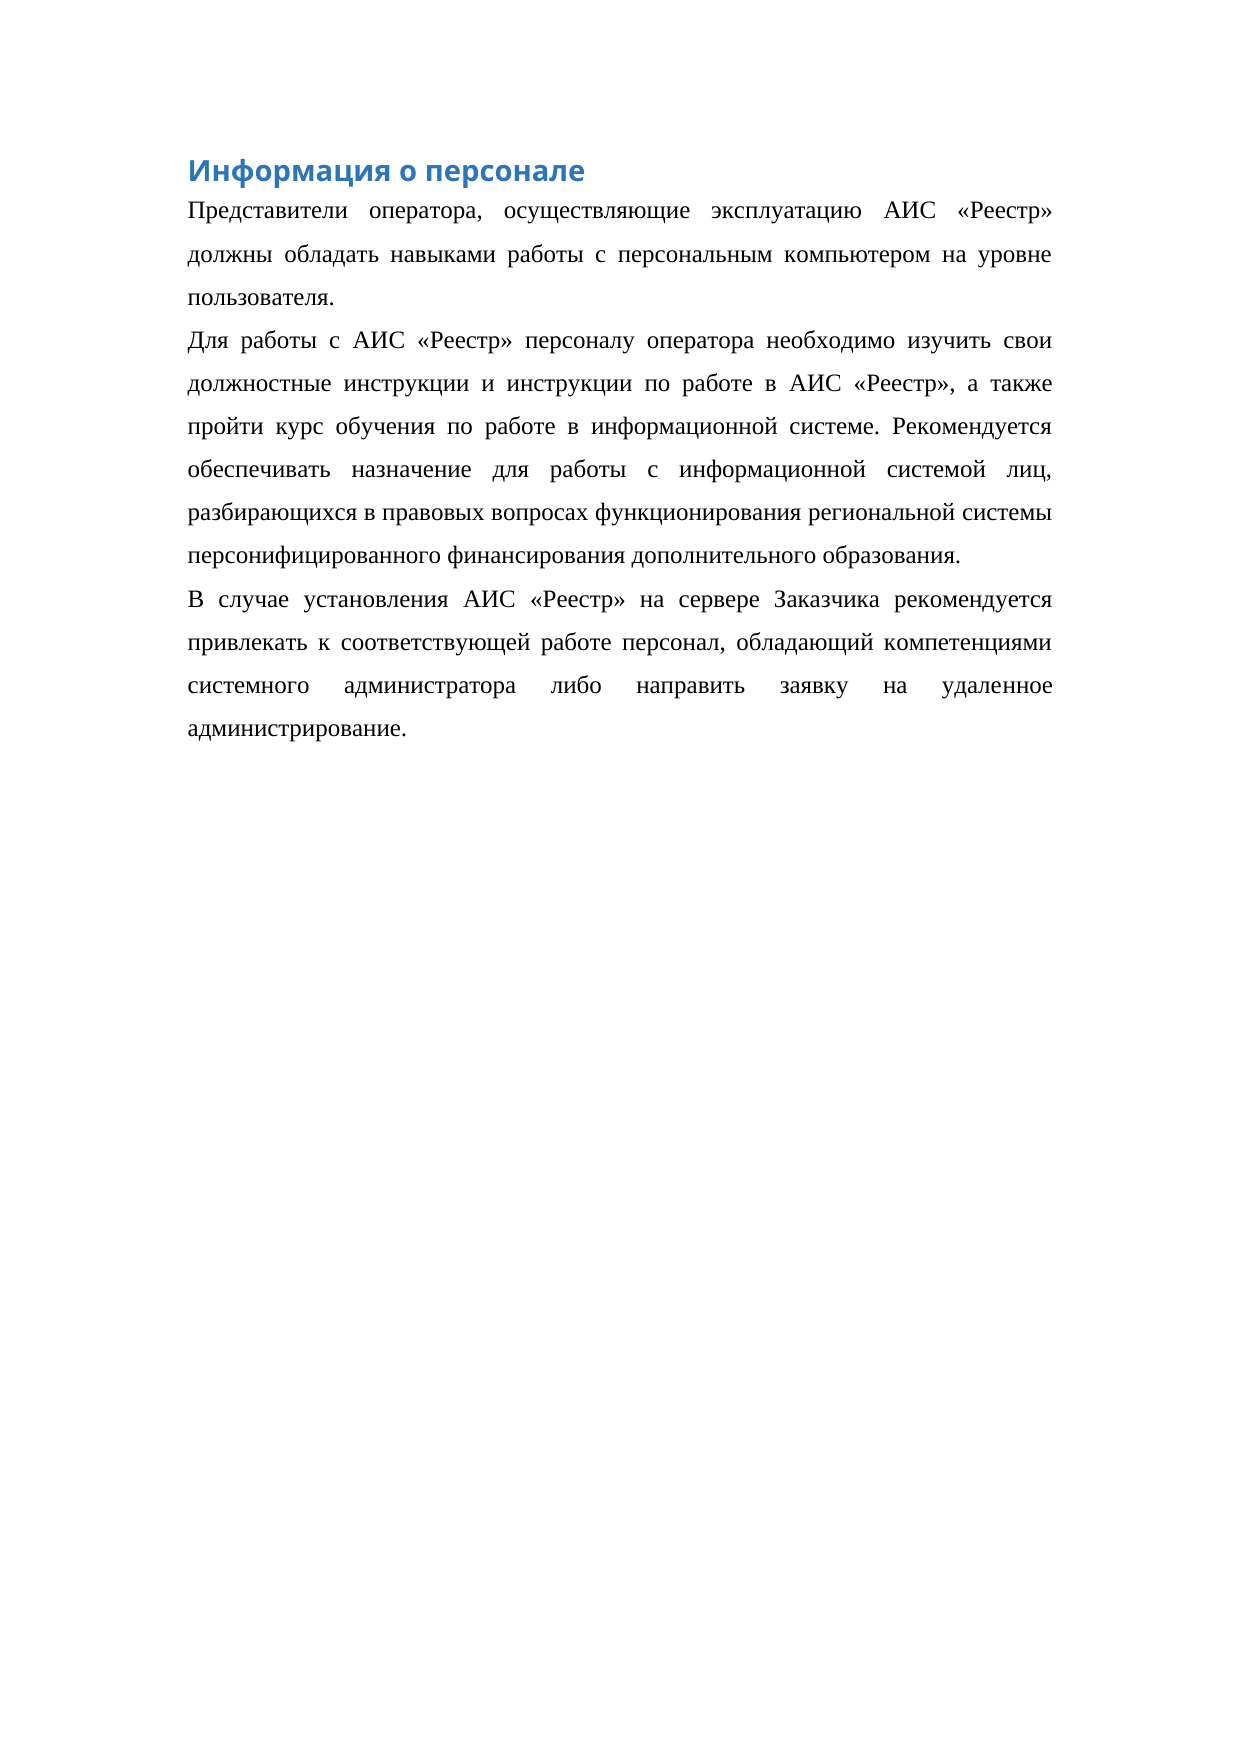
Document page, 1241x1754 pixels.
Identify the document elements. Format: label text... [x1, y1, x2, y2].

text В случае установления АИС «Реестр» на сервере Заказчика рекомендуется привлекать к соответствующей работе персонал, обладающий компетенциями системного администратора либо направить заявку на удаленное администрирование. [187, 584, 1053, 742]
subtitle Информация о персонале [187, 150, 1053, 190]
text Для работы с АИС «Реестр» персоналу оператора необходимо изучить свои должностные инструкции и инструкции по работе в АИС «Реестр», а также пройти курс обучения по работе в информационной системе. Рекомендуется обеспечивать назначение для работы с информационной системой лиц, разбирающихся в правовых вопросах функционирования региональной системы персонифицированного финансирования дополнительного образования. [187, 325, 1053, 569]
text Представители оператора, осуществляющие эксплуатацию АИС «Реестр» должны обладать навыками работы с персональным компьютером на уровне пользователя. [187, 196, 1053, 311]
